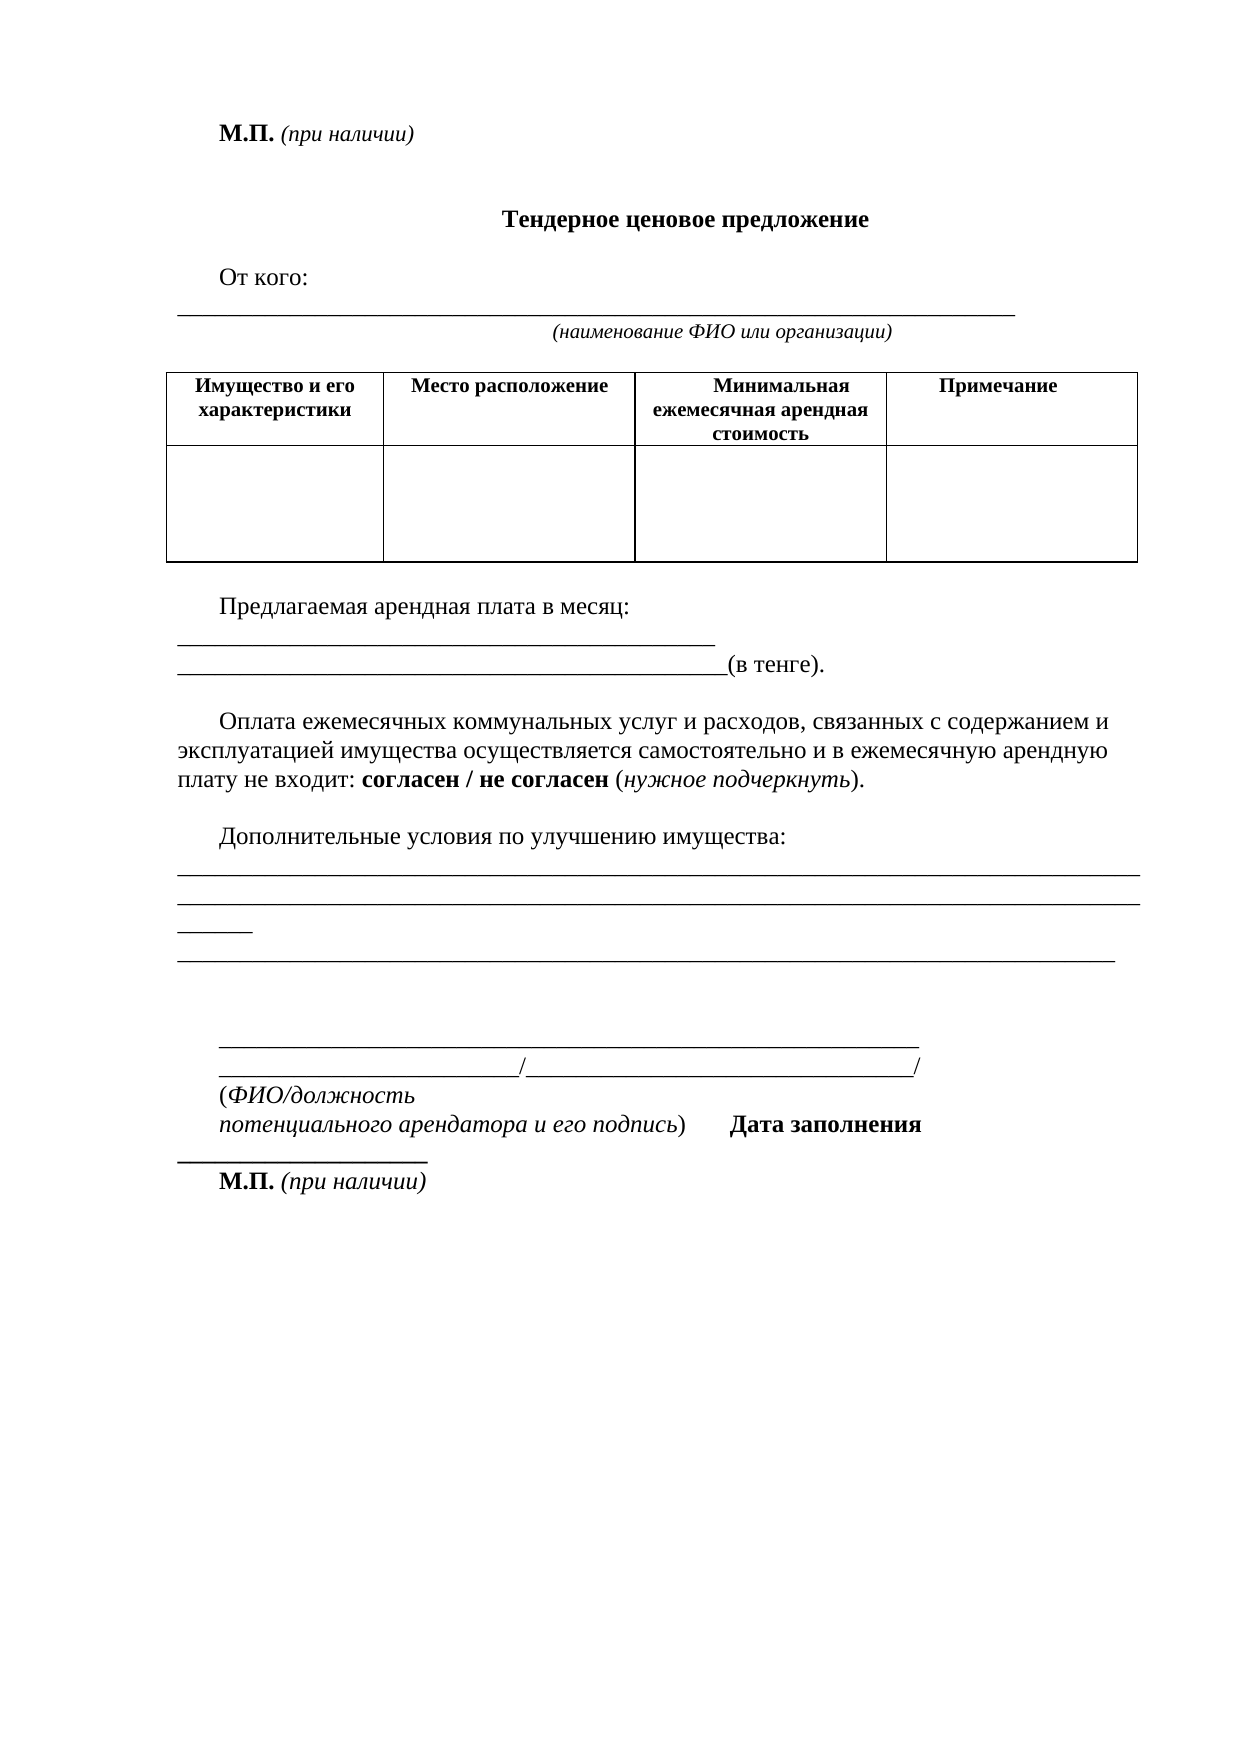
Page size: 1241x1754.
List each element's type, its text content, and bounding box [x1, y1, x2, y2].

text (ФИО/должность [177, 1080, 1152, 1109]
table_header Имущество и его характеристики [167, 373, 383, 445]
text (наименование ФИО или организации) [177, 319, 1152, 343]
text От кого: ___________________________________________________________________ [177, 262, 1152, 319]
text потенциального арендатора и его подпись) Дата заполнения ____________________ [177, 1109, 1152, 1166]
text Тендерное ценовое предложение [177, 204, 1152, 233]
text М.П. (при наличии) [177, 1166, 1152, 1195]
text ________________________________________________________ [177, 1022, 1152, 1051]
table_cell [887, 446, 1137, 561]
table_cell [636, 446, 886, 561]
text Дополнительные условия по улучшению имущества: ________________________________________________________________________________________________________________________________________________________________ [177, 821, 1152, 936]
text М.П. (при наличии) [177, 118, 1152, 147]
text Предлагаемая арендная плата в месяц: ___________________________________________ ____________________________________________(в тенге). [177, 591, 1152, 677]
text Оплата ежемесячных коммунальных услуг и расходов, связанных с содержанием и эксплуатацией имущества осуществляется самостоятельно и в ежемесячную арендную плату не входит: согласен / не согласен (нужное подчеркнуть). [177, 706, 1152, 792]
table_cell [384, 446, 634, 561]
table_cell [167, 446, 383, 561]
text ___________________________________________________________________________ [177, 936, 1152, 965]
table_header Место расположение [384, 373, 634, 445]
text ________________________/_______________________________/ [177, 1051, 1152, 1080]
table_header Примечание [887, 373, 1137, 445]
table_header Минимальная ежемесячная арендная стоимость [636, 373, 886, 445]
